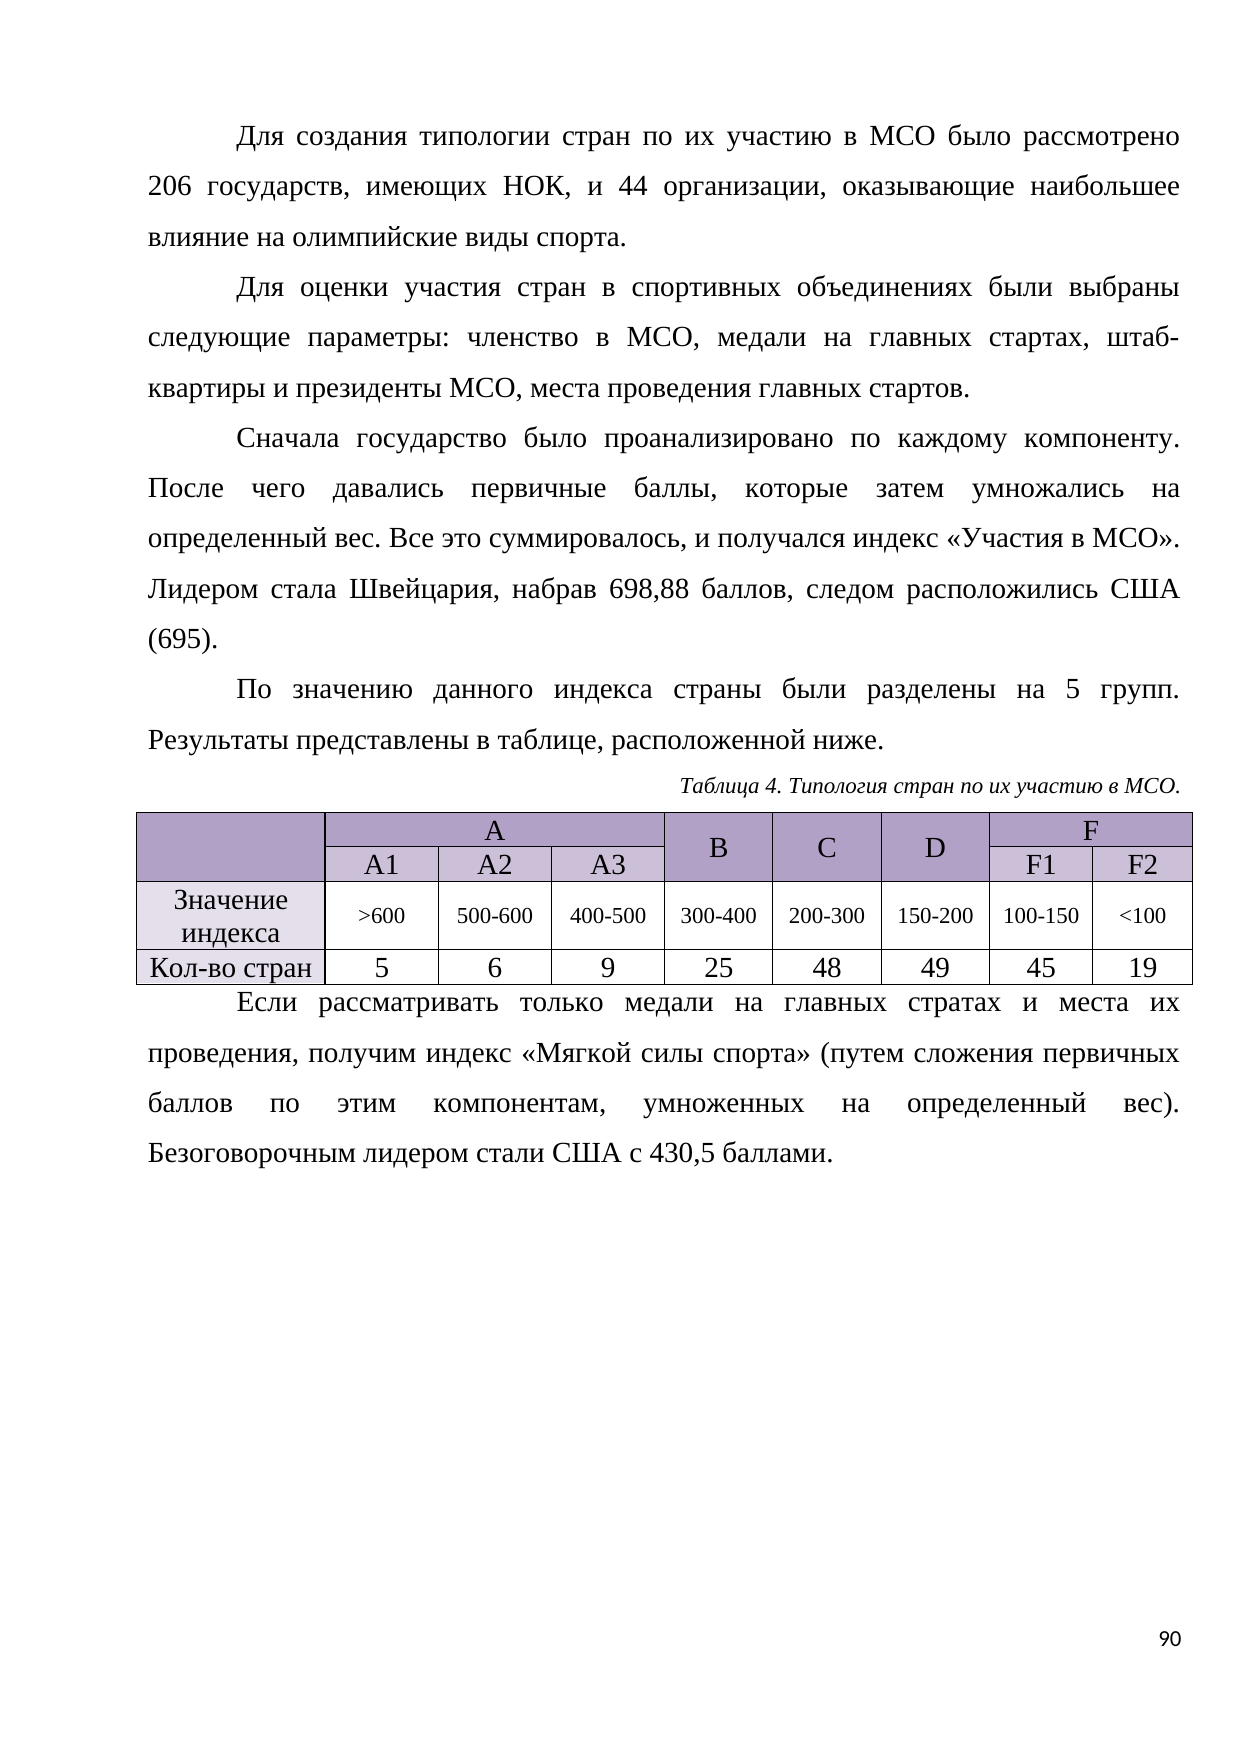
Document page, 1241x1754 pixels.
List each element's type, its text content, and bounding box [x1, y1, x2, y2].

table_cell 9 [552, 950, 664, 983]
text Для создания типологии стран по их участию в МСО было рассмотрено 206 государств, имеющих НОК, и 44 организации, оказывающие наибольшее влияние на олимпийские виды спорта. [148, 118, 1181, 252]
table_cell F1 [990, 847, 1092, 881]
table_cell A3 [552, 847, 664, 881]
table_cell 400-500 [552, 882, 664, 949]
table_cell 500-600 [439, 882, 551, 949]
text Сначала государство было проанализировано по каждому компоненту. После чего давались первичные баллы, которые затем умножались на определенный вес. Все это суммировалось, и получался индекс «Участия в МСО». Лидером стала Швейцария, набрав 698,88 баллов, следом расположились США (695). [148, 420, 1181, 655]
text По значению данного индекса страны были разделены на 5 групп. Результаты представлены в таблице, расположенной ниже. [148, 672, 1181, 755]
table_cell 150-200 [882, 882, 989, 949]
table_cell 49 [882, 950, 989, 983]
table_cell Значение индекса [137, 882, 324, 949]
table_cell 48 [773, 950, 881, 983]
table_cell 19 [1093, 950, 1192, 983]
table_header B [665, 813, 772, 881]
table_cell A2 [439, 847, 551, 881]
table_cell Кол-во стран [137, 950, 324, 983]
table_cell 5 [326, 950, 438, 983]
table_cell F2 [1093, 847, 1192, 881]
table_header F [990, 813, 1192, 846]
table_cell A1 [326, 847, 438, 881]
table_cell 100-150 [990, 882, 1092, 949]
text Если рассматривать только медали на главных стратах и места их проведения, получим индекс «Мягкой силы спорта» (путем сложения первичных баллов по этим компонентам, умноженных на определенный вес). Безоговорочным лидером стали США с 430,5 баллами. [148, 985, 1181, 1169]
table_header A [326, 813, 664, 846]
table_cell 200-300 [773, 882, 881, 949]
table_header D [882, 813, 989, 881]
table_cell 25 [665, 950, 772, 983]
table_cell 6 [439, 950, 551, 983]
table_cell >600 [326, 882, 438, 949]
table_header [137, 813, 324, 881]
table_cell 300-400 [665, 882, 772, 949]
table_cell <100 [1093, 882, 1192, 949]
text Для оценки участия стран в спортивных объединениях были выбраны следующие параметры: членство в МСО, медали на главных стартах, штаб-квартиры и президенты МСО, места проведения главных стартов. [148, 269, 1181, 403]
table_header C [773, 813, 881, 881]
table_cell 45 [990, 950, 1092, 983]
text Таблица 4. Типология стран по их участию в МСО. [148, 772, 1181, 798]
